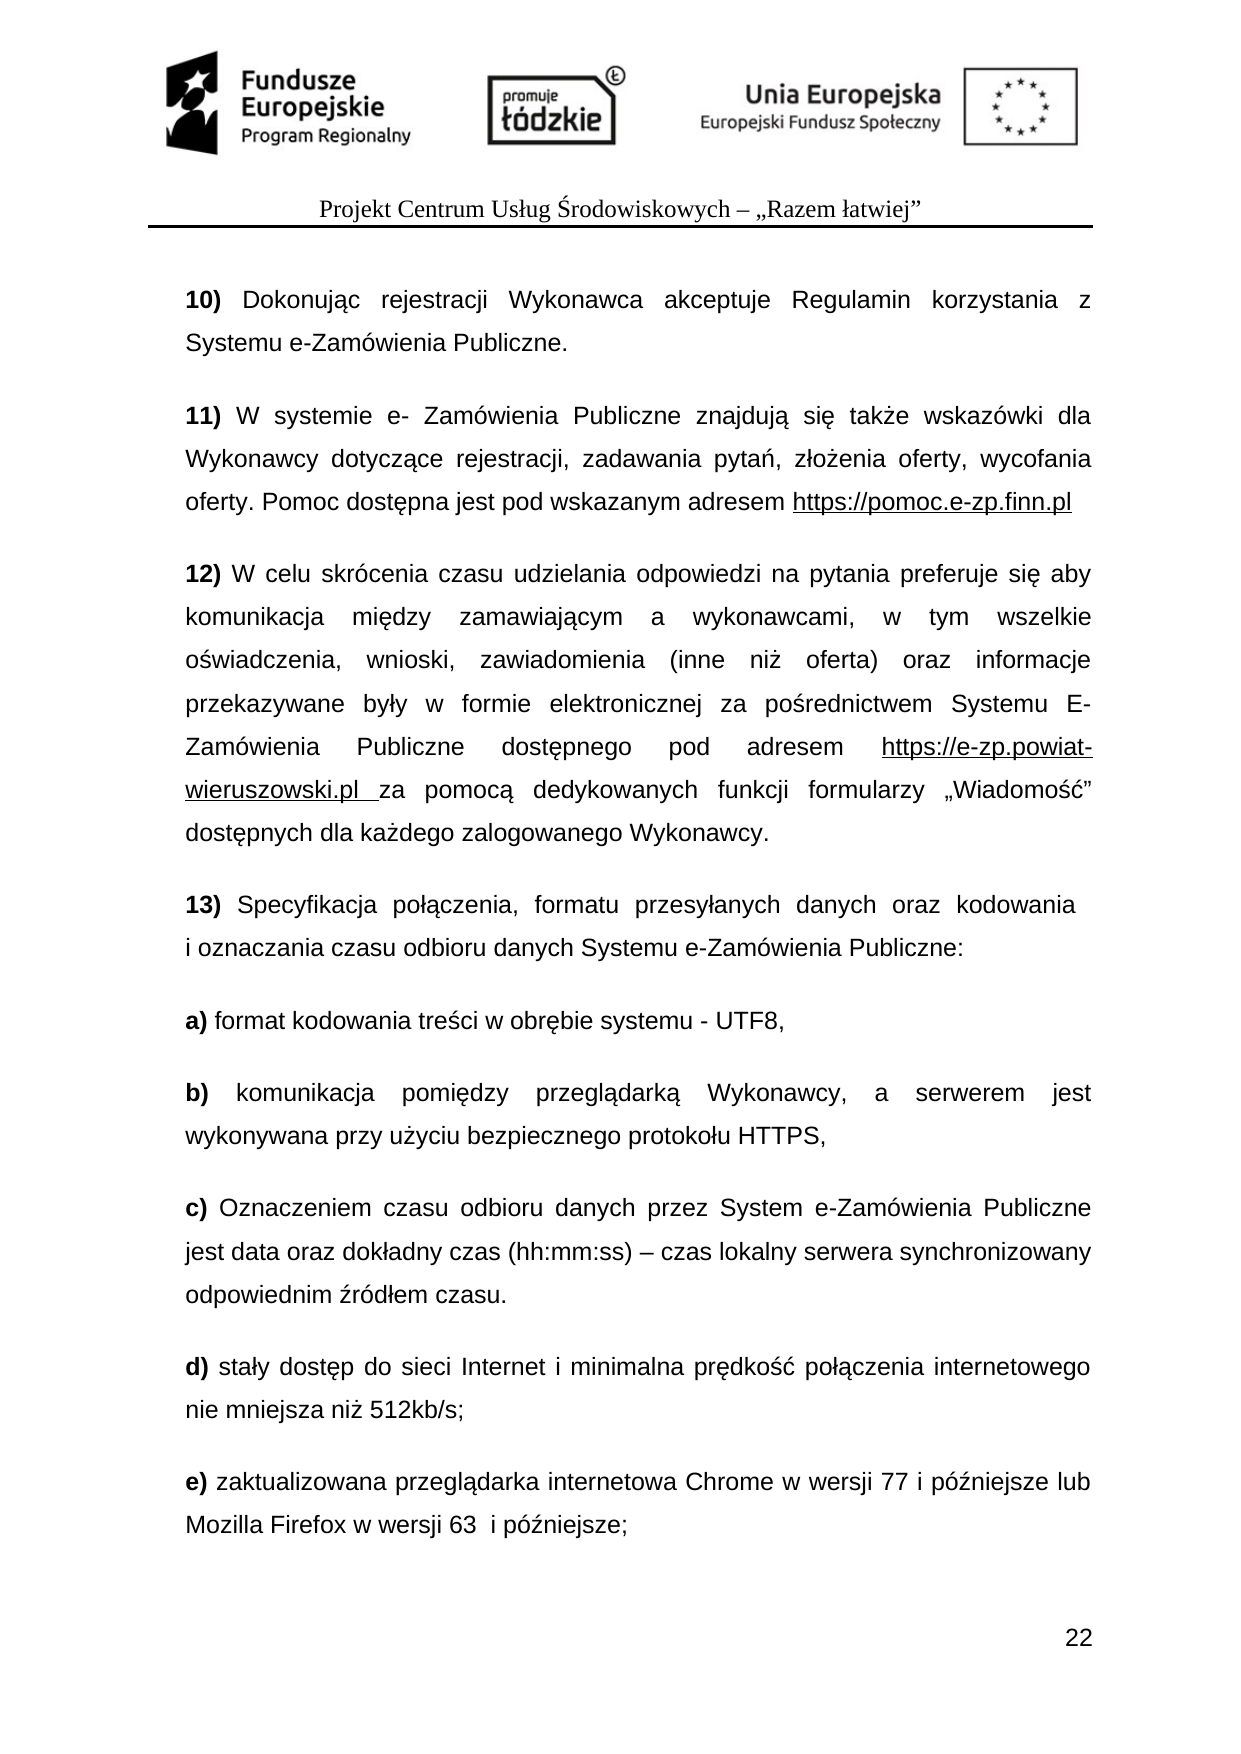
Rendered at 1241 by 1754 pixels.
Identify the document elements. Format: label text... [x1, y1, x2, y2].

text b) komunikacja pomiędzy przeglądarką Wykonawcy, a serwerem jest wykonywana przy użyciu bezpiecznego protokołu HTTPS, [185, 1078, 1093, 1150]
text 11) W systemie e- Zamówienia Publiczne znajdują się także wskazówki dla Wykonawcy dotyczące rejestracji, zadawania pytań, złożenia oferty, wycofania oferty. Pomoc dostępna jest pod wskazanym adresem https://pomoc.e-zp.finn.pl [185, 401, 1093, 516]
text 12) W celu skrócenia czasu udzielania odpowiedzi na pytania preferuje się aby komunikacja między zamawiającym a wykonawcami, w tym wszelkie oświadczenia, wnioski, zawiadomienia (inne niż oferta) oraz informacje przekazywane były w formie elektronicznej za pośrednictwem Systemu E-Zamówienia Publiczne dostępnego pod adresem https://e-zp.powiat-wieruszowski.pl za pomocą dedykowanych funkcji formularzy „Wiadomość” dostępnych dla każdego zalogowanego Wykonawcy. [185, 559, 1093, 847]
picture [147, 14, 1093, 194]
text c) Oznaczeniem czasu odbioru danych przez System e-Zamówienia Publiczne jest data oraz dokładny czas (hh:mm:ss) – czas lokalny serwera synchronizowany odpowiednim źródłem czasu. [185, 1193, 1093, 1308]
text e) zaktualizowana przeglądarka internetowa Chrome w wersji 77 i późniejsze lub Mozilla Firefox w wersji 63 i późniejsze; [185, 1467, 1093, 1539]
text 13) Specyfikacja połączenia, formatu przesyłanych danych oraz kodowania i oznaczania czasu odbioru danych Systemu e-Zamówienia Publiczne: [185, 890, 1093, 962]
text 10) Dokonując rejestracji Wykonawca akceptuje Regulamin korzystania z Systemu e-Zamówienia Publiczne. [185, 285, 1093, 357]
text d) stały dostęp do sieci Internet i minimalna prędkość połączenia internetowego nie mniejsza niż 512kb/s; [185, 1352, 1093, 1424]
text a) format kodowania treści w obrębie systemu - UTF8, [185, 1006, 1093, 1034]
